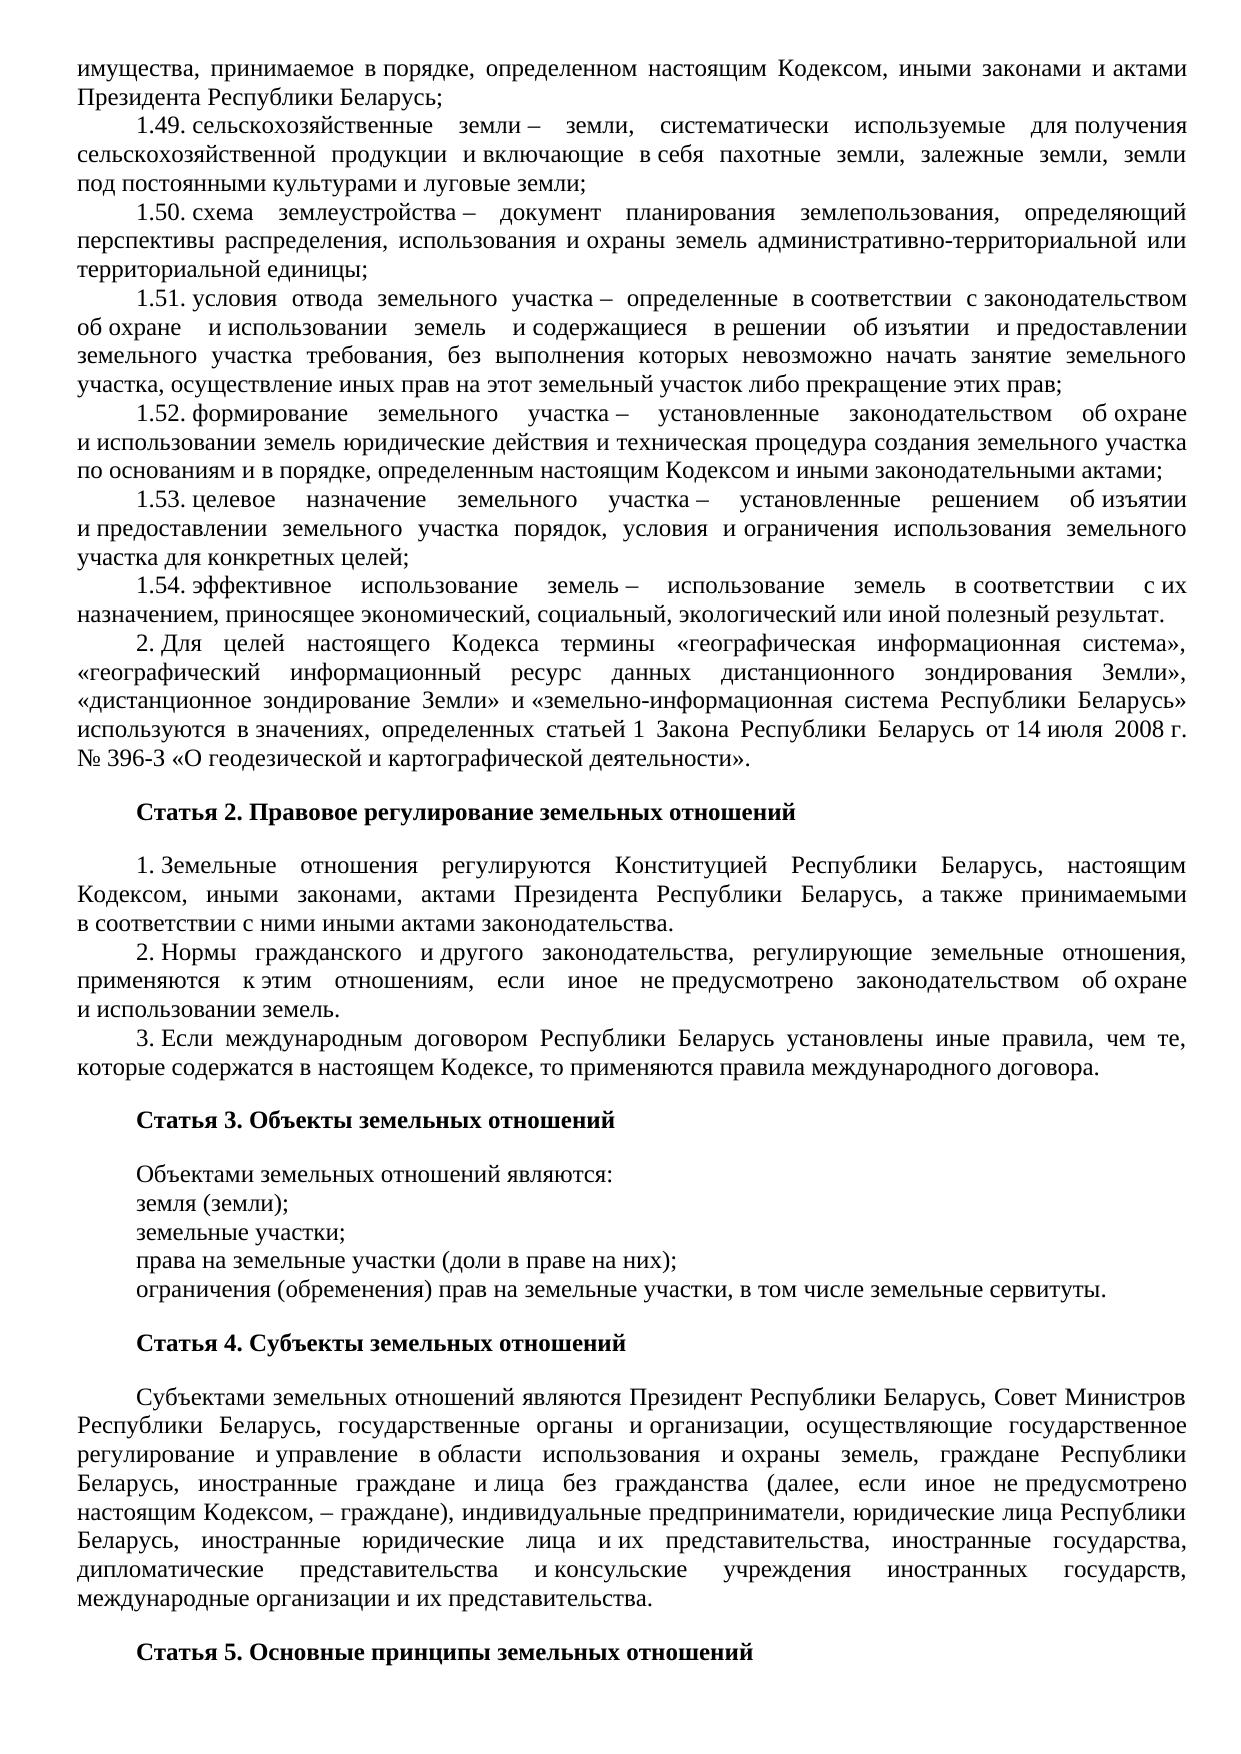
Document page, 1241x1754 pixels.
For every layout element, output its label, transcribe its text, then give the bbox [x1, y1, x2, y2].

text Статья 5. Основные принципы земельных отношений [136, 1637, 1187, 1666]
text Статья 2. Правовое регулирование земельных отношений [136, 797, 1187, 826]
text 1.50. схема землеустройства – документ планирования землепользования, определяющий перспективы распределения, использования и охраны земель административно-территориальной или территориальной единицы; [77, 197, 1187, 283]
text 2. Для целей настоящего Кодекса термины «географическая информационная система», «географический информационный ресурс данных дистанционного зондирования Земли», «дистанционное зондирование Земли» и «земельно-информационная система Республики Беларусь» используются в значениях, определенных статьей 1 Закона Республики Беларусь от 14 июля 2008 г. № 396-З «О геодезической и картографической деятельности». [77, 628, 1187, 772]
text 1.53. целевое назначение земельного участка – установленные решением об изъятии и предоставлении земельного участка порядок, условия и ограничения использования земельного участка для конкретных целей; [77, 484, 1187, 571]
text 1. Земельные отношения регулируются Конституцией Республики Беларусь, настоящим Кодексом, иными законами, актами Президента Республики Беларусь, а также принимаемыми в соответствии с ними иными актами законодательства. [77, 851, 1187, 937]
text Статья 3. Объекты земельных отношений [136, 1106, 1187, 1134]
text 1.49. сельскохозяйственные земли – земли, систематически используемые для получения сельскохозяйственной продукции и включающие в себя пахотные земли, залежные земли, земли под постоянными культурами и луговые земли; [77, 111, 1187, 197]
text Субъектами земельных отношений являются Президент Республики Беларусь, Совет Министров Республики Беларусь, государственные органы и организации, осуществляющие государственное регулирование и управление в области использования и охраны земель, граждане Республики Беларусь, иностранные граждане и лица без гражданства (далее, если иное не предусмотрено настоящим Кодексом, – граждане), индивидуальные предприниматели, юридические лица Республики Беларусь, иностранные юридические лица и их представительства, иностранные государства, дипломатические представительства и консульские учреждения иностранных государств, международные организации и их представительства. [77, 1382, 1187, 1612]
text земля (земли); [77, 1188, 1187, 1217]
text 3. Если международным договором Республики Беларусь установлены иные правила, чем те, которые содержатся в настоящем Кодексе, то применяются правила международного договора. [77, 1023, 1187, 1081]
text ограничения (обременения) прав на земельные участки, в том числе земельные сервитуты. [77, 1274, 1187, 1303]
text 1.52. формирование земельного участка – установленные законодательством об охране и использовании земель юридические действия и техническая процедура создания земельного участка по основаниям и в порядке, определенным настоящим Кодексом и иными законодательными актами; [77, 398, 1187, 484]
text земельные участки; [77, 1217, 1187, 1246]
text 1.54. эффективное использование земель – использование земель в соответствии с их назначением, приносящее экономический, социальный, экологический или иной полезный результат. [77, 571, 1187, 628]
text Объектами земельных отношений являются: [77, 1159, 1187, 1188]
text 1.51. условия отвода земельного участка – определенные в соответствии с законодательством об охране и использовании земель и содержащиеся в решении об изъятии и предоставлении земельного участка требования, без выполнения которых невозможно начать занятие земельного участка, осуществление иных прав на этот земельный участок либо прекращение этих прав; [77, 283, 1187, 398]
text права на земельные участки (доли в праве на них); [77, 1246, 1187, 1274]
text 2. Нормы гражданского и другого законодательства, регулирующие земельные отношения, применяются к этим отношениям, если иное не предусмотрено законодательством об охране и использовании земель. [77, 937, 1187, 1023]
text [77, 53, 1187, 111]
text Статья 4. Субъекты земельных отношений [136, 1328, 1187, 1357]
